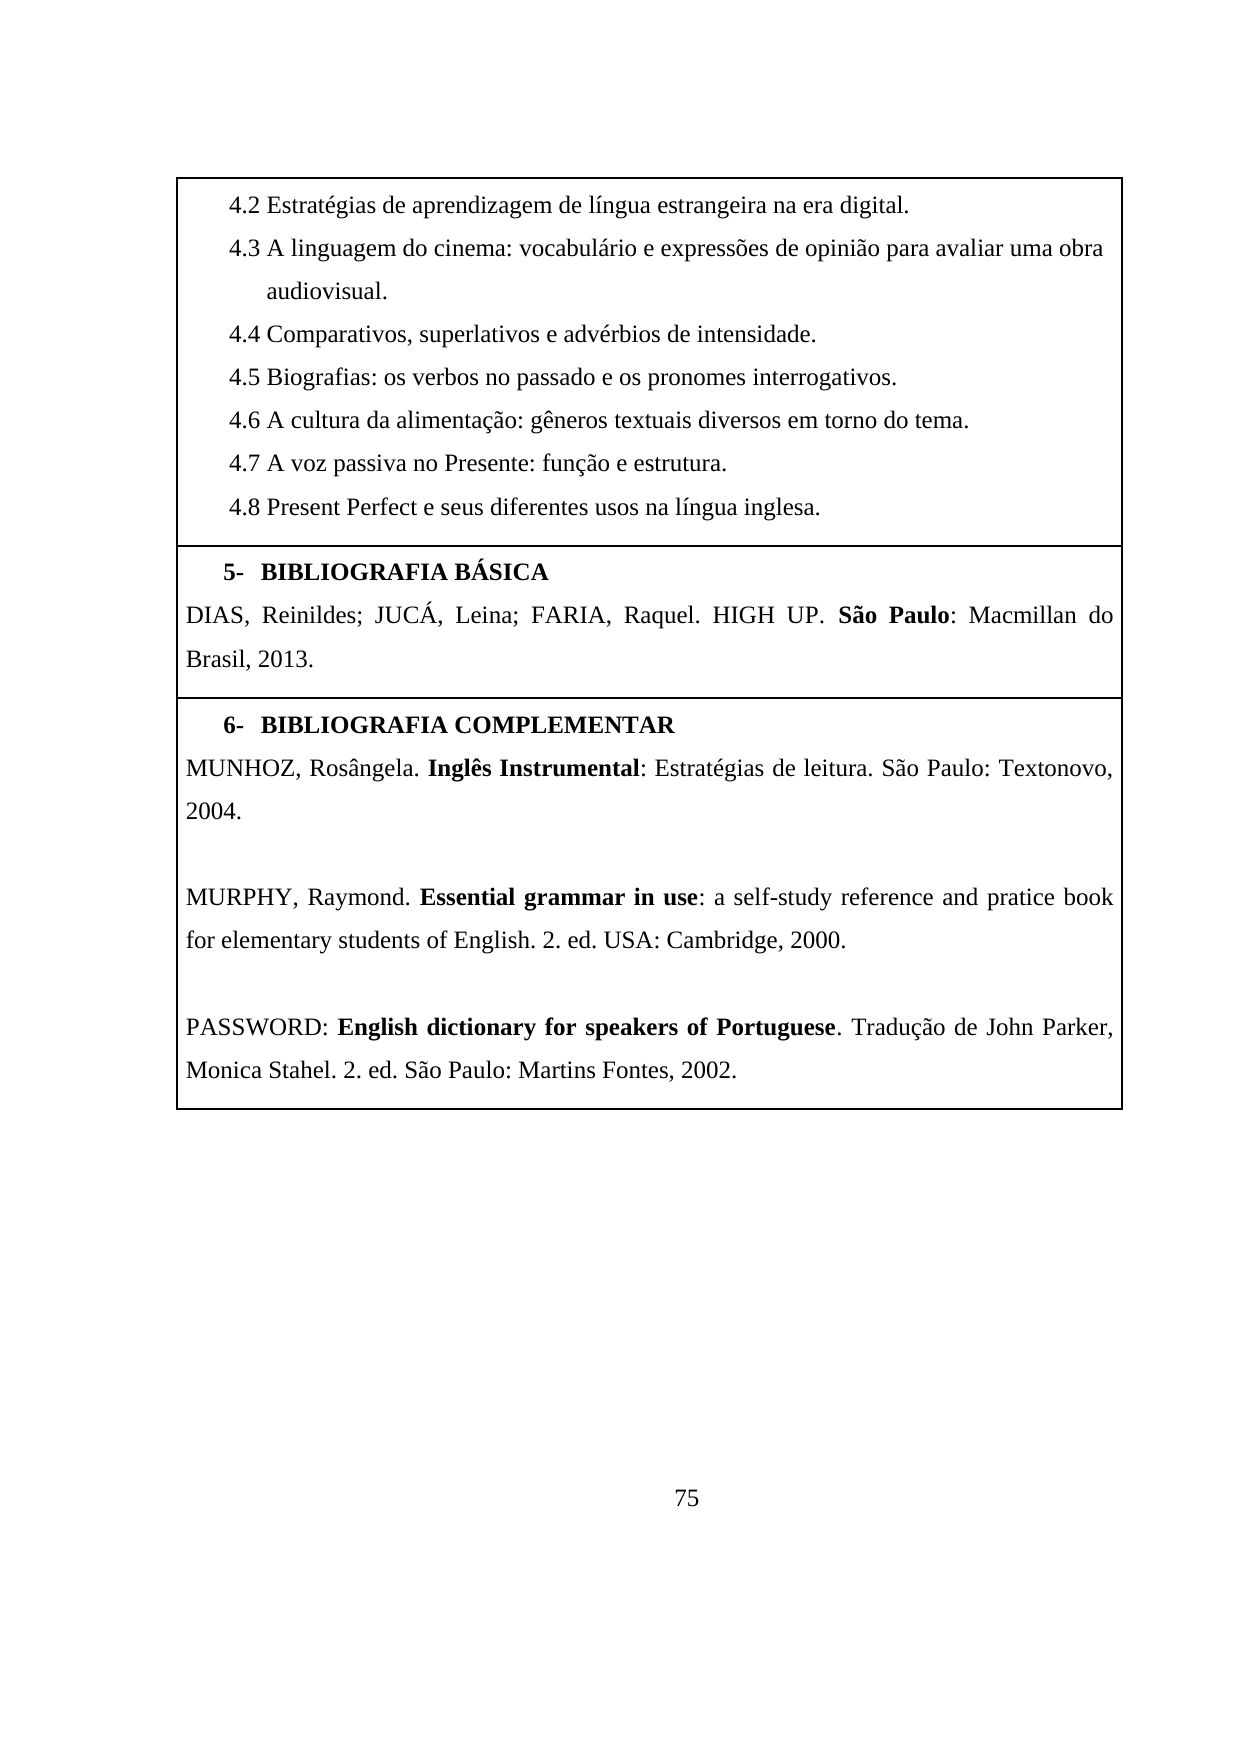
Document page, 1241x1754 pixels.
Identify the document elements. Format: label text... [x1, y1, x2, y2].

table_cell BIBLIOGRAFIA COMPLEMENTAR MUNHOZ, Rosângela. Inglês Instrumental: Estratégias de leitura. São Paulo: Textonovo, 2004. MURPHY, Raymond. Essential grammar in use: a self-study reference and pratice book for elementary students of English. 2. ed. USA: Cambridge, 2000. PASSWORD: English dictionary for speakers of Portuguese. Tradução de John Parker, Monica Stahel. 2. ed. São Paulo: Martins Fontes, 2002. [178, 699, 1121, 1108]
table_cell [178, 179, 1121, 545]
table_cell BIBLIOGRAFIA BÁSICA DIAS, Reinildes; JUCÁ, Leina; FARIA, Raquel. HIGH UP. São Paulo: Macmillan do Brasil, 2013. [178, 547, 1121, 697]
